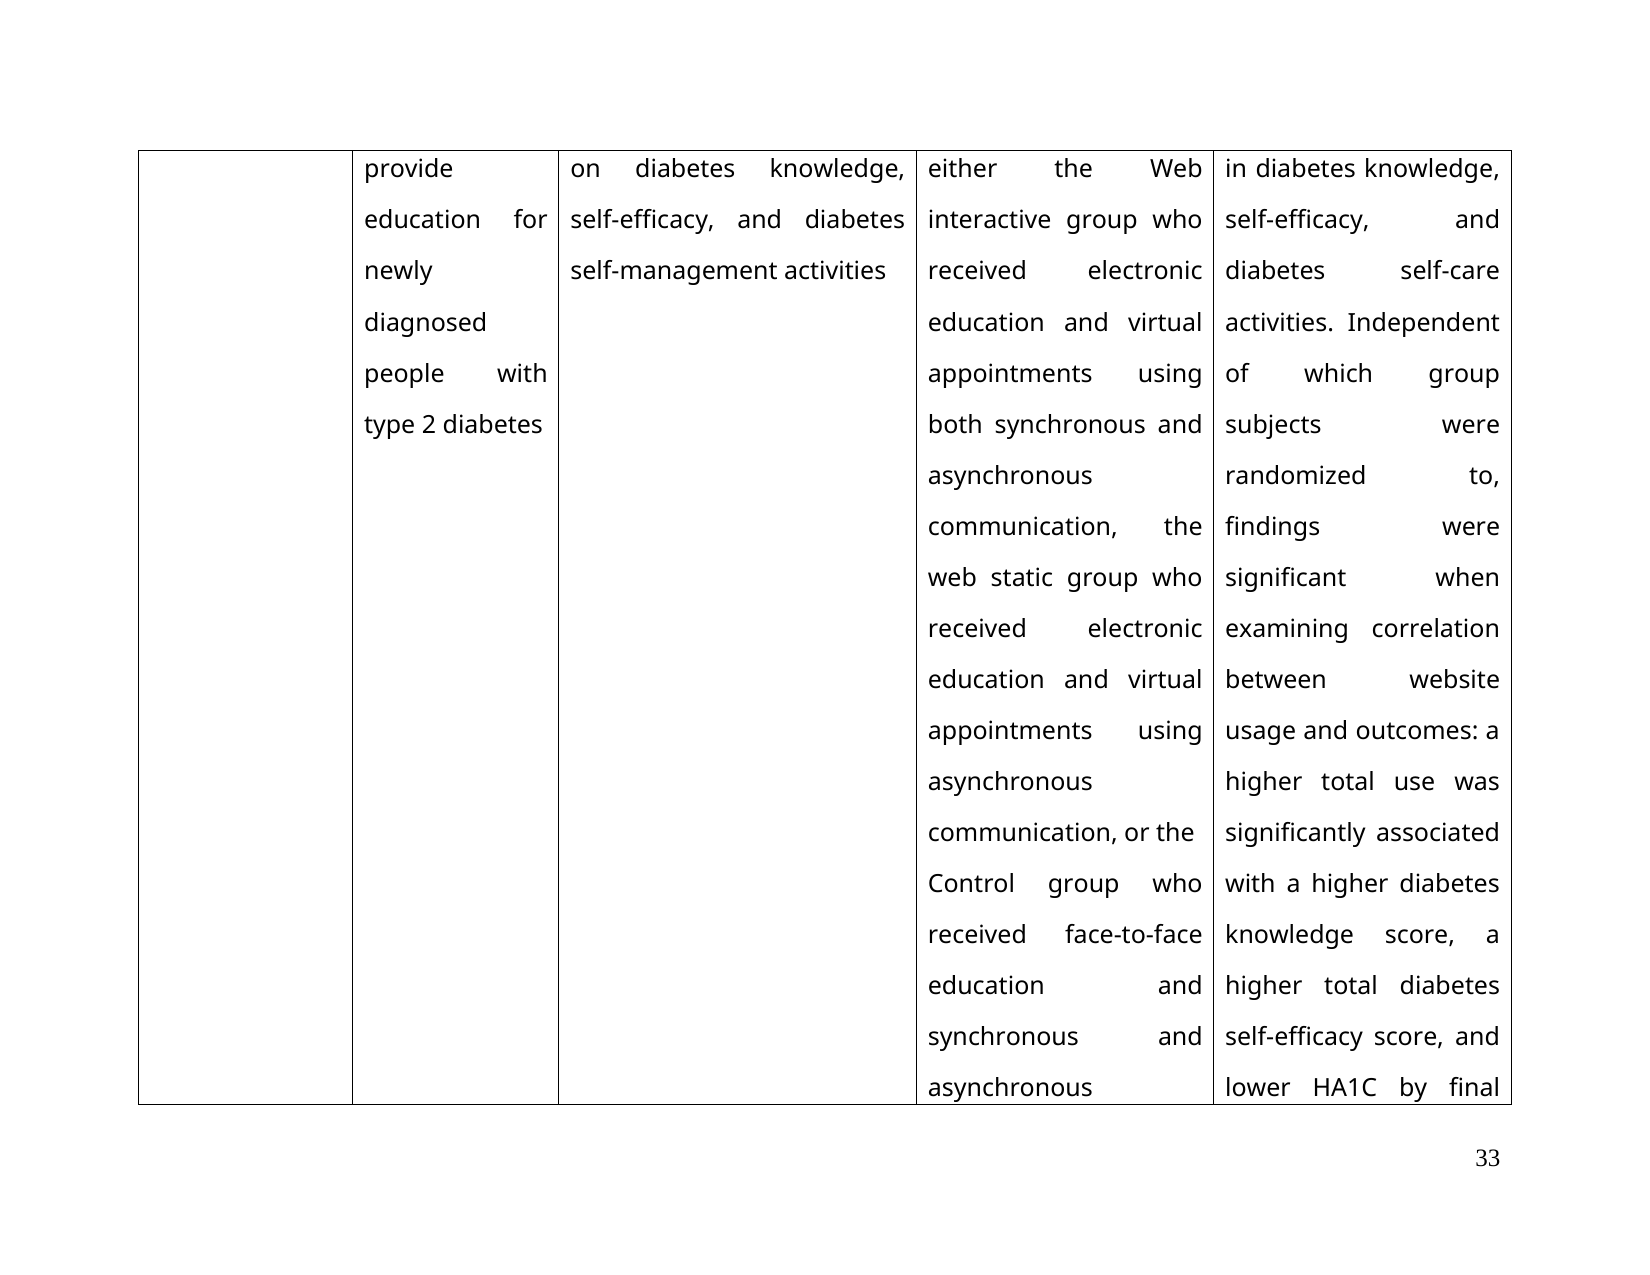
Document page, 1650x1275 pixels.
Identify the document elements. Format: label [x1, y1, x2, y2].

table_cell [917, 151, 1213, 1104]
table_cell [1214, 151, 1511, 1104]
table_cell [353, 151, 558, 1104]
table_cell [559, 151, 916, 1104]
table_cell [139, 151, 352, 1104]
